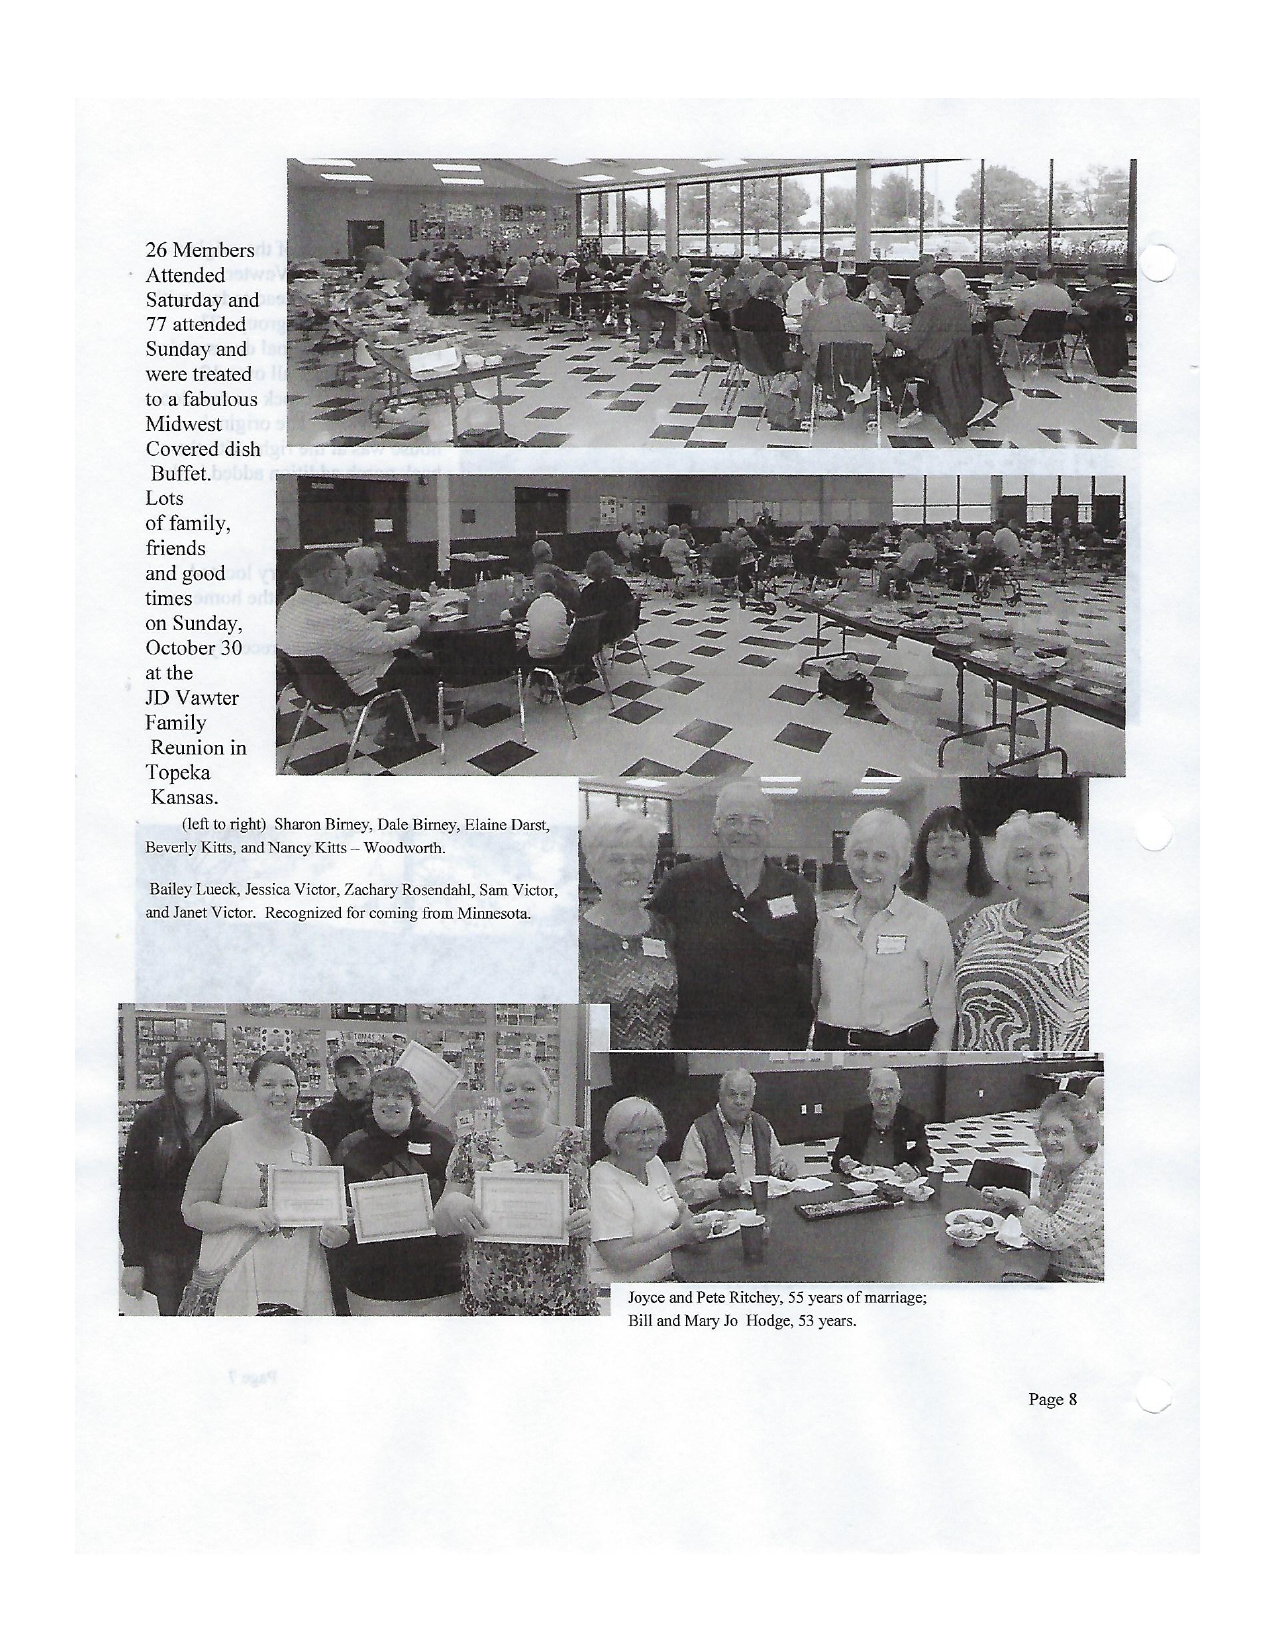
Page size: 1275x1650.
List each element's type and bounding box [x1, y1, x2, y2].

picture [75, 98, 1200, 1555]
